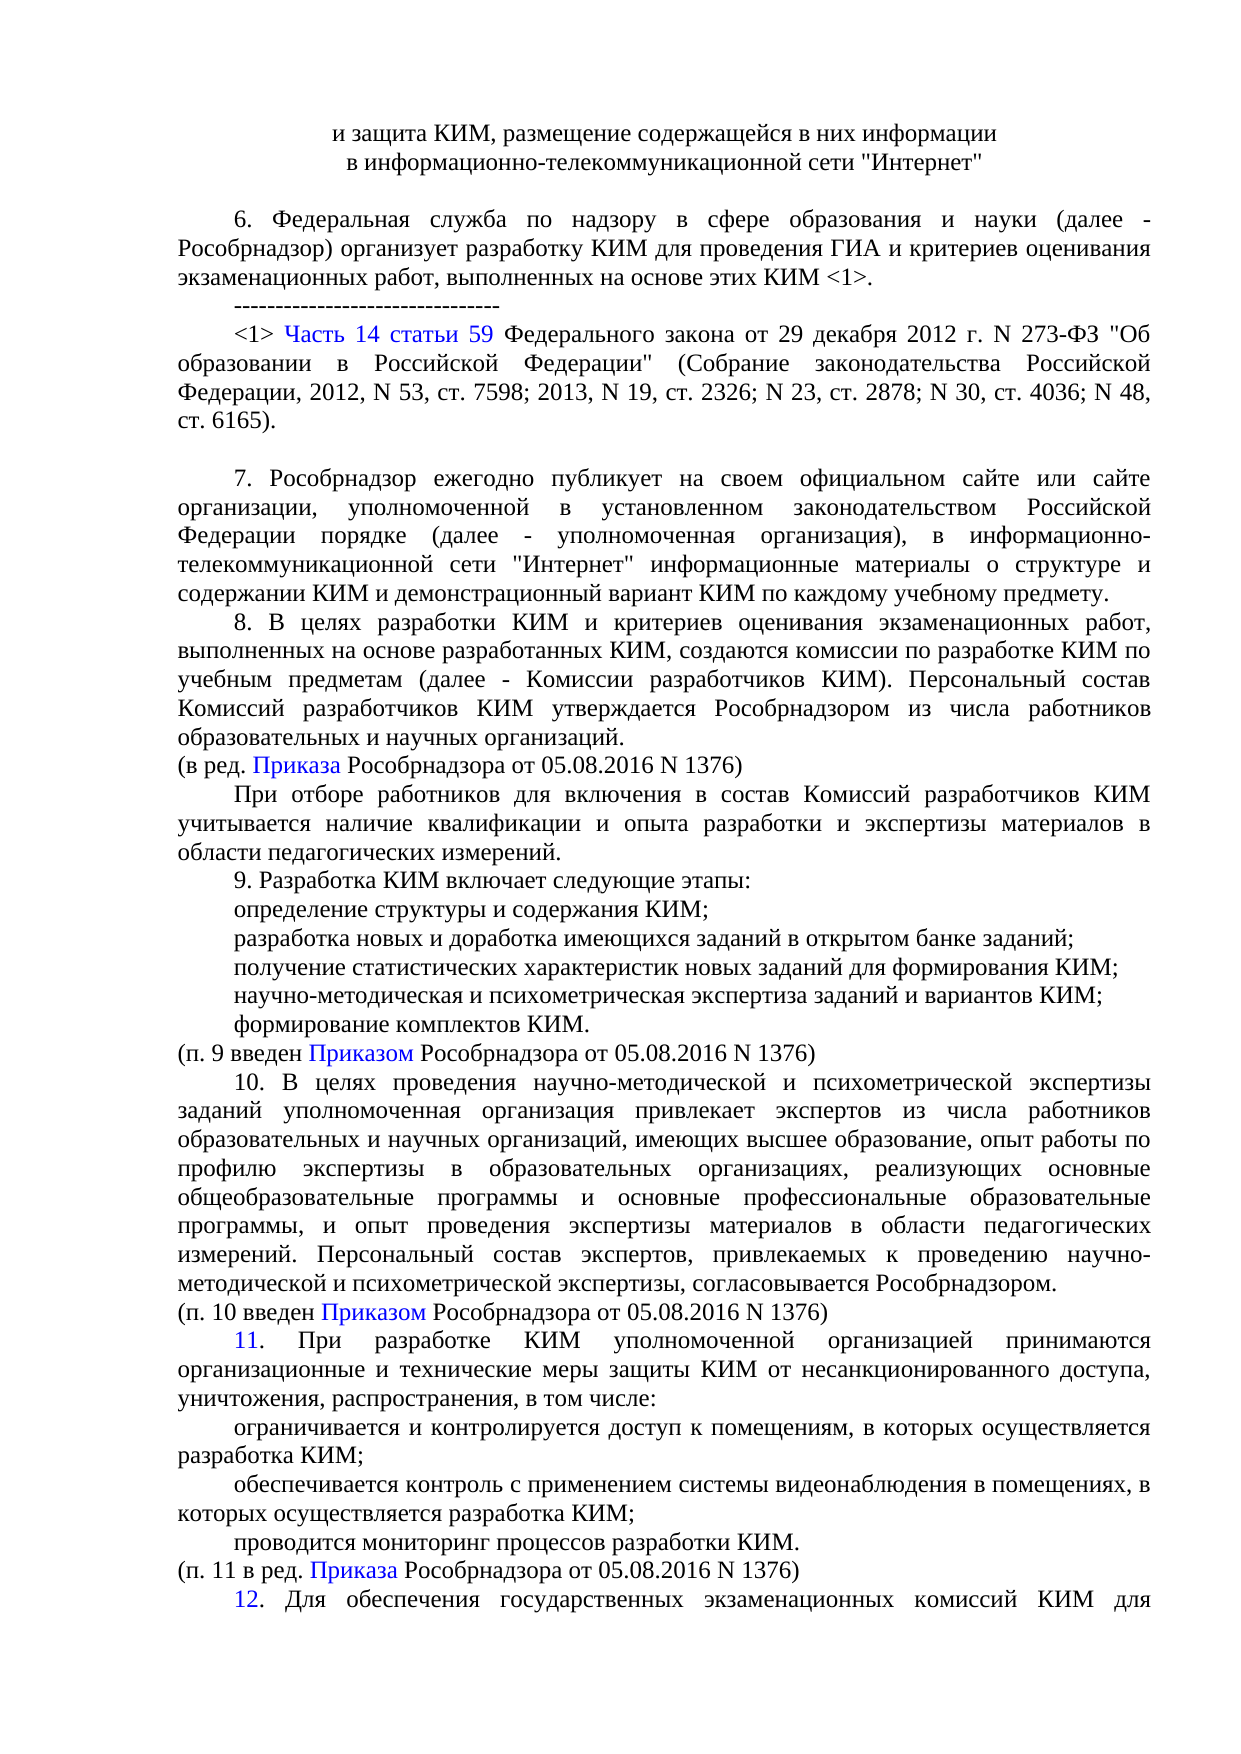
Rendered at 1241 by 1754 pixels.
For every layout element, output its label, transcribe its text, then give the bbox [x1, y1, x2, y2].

text определение структуры и содержания КИМ; [177, 894, 1152, 923]
text в информационно-телекоммуникационной сети "Интернет" [177, 147, 1152, 176]
text При отборе работников для включения в состав Комиссий разработчиков КИМ учитывается наличие квалификации и опыта разработки и экспертизы материалов в области педагогических измерений. [177, 779, 1152, 866]
text -------------------------------- [177, 291, 1152, 319]
text формирование комплектов КИМ. [177, 1009, 1152, 1038]
text обеспечивается контроль с применением системы видеонаблюдения в помещениях, в которых осуществляется разработка КИМ; [177, 1469, 1152, 1527]
text разработка новых и доработка имеющихся заданий в открытом банке заданий; [177, 923, 1152, 952]
text проводится мониторинг процессов разработки КИМ. [177, 1527, 1152, 1556]
text и защита КИМ, размещение содержащейся в них информации [177, 118, 1152, 147]
text 6. Федеральная служба по надзору в сфере образования и науки (далее - Рособрнадзор) организует разработку КИМ для проведения ГИА и критериев оценивания экзаменационных работ, выполненных на основе этих КИМ <1>. [177, 204, 1152, 291]
text 8. В целях разработки КИМ и критериев оценивания экзаменационных работ, выполненных на основе разработанных КИМ, создаются комиссии по разработке КИМ по учебным предметам (далее - Комиссии разработчиков КИМ). Персональный состав Комиссий разработчиков КИМ утверждается Рособрнадзором из числа работников образовательных и научных организаций. [177, 607, 1152, 751]
text <1> Часть 14 статьи 59 Федерального закона от 29 декабря 2012 г. N 273-ФЗ "Об образовании в Российской Федерации" (Собрание законодательства Российской Федерации, 2012, N 53, ст. 7598; 2013, N 19, ст. 2326; N 23, ст. 2878; N 30, ст. 4036; N 48, ст. 6165). [177, 319, 1152, 434]
text 7. Рособрнадзор ежегодно публикует на своем официальном сайте или сайте организации, уполномоченной в установленном законодательством Российской Федерации порядке (далее - уполномоченная организация), в информационно-телекоммуникационной сети "Интернет" информационные материалы о структуре и содержании КИМ и демонстрационный вариант КИМ по каждому учебному предмету. [177, 463, 1152, 607]
text ограничивается и контролируется доступ к помещениям, в которых осуществляется разработка КИМ; [177, 1412, 1152, 1469]
text научно-методическая и психометрическая экспертиза заданий и вариантов КИМ; [177, 981, 1152, 1009]
text (п. 9 введен Приказом Рособрнадзора от 05.08.2016 N 1376) [177, 1038, 1152, 1067]
text (в ред. Приказа Рособрнадзора от 05.08.2016 N 1376) [177, 751, 1152, 779]
text 9. Разработка КИМ включает следующие этапы: [177, 866, 1152, 894]
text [177, 1584, 1152, 1613]
text 11. При разработке КИМ уполномоченной организацией принимаются организационные и технические меры защиты КИМ от несанкционированного доступа, уничтожения, распространения, в том числе: [177, 1326, 1152, 1412]
text 10. В целях проведения научно-методической и психометрической экспертизы заданий уполномоченная организация привлекает экспертов из числа работников образовательных и научных организаций, имеющих высшее образование, опыт работы по профилю экспертизы в образовательных организациях, реализующих основные общеобразовательные программы и основные профессиональные образовательные программы, и опыт проведения экспертизы материалов в области педагогических измерений. Персональный состав экспертов, привлекаемых к проведению научно-методической и психометрической экспертизы, согласовывается Рособрнадзором. [177, 1067, 1152, 1297]
text (п. 10 введен Приказом Рособрнадзора от 05.08.2016 N 1376) [177, 1297, 1152, 1326]
text (п. 11 в ред. Приказа Рособрнадзора от 05.08.2016 N 1376) [177, 1556, 1152, 1584]
text получение статистических характеристик новых заданий для формирования КИМ; [177, 952, 1152, 981]
